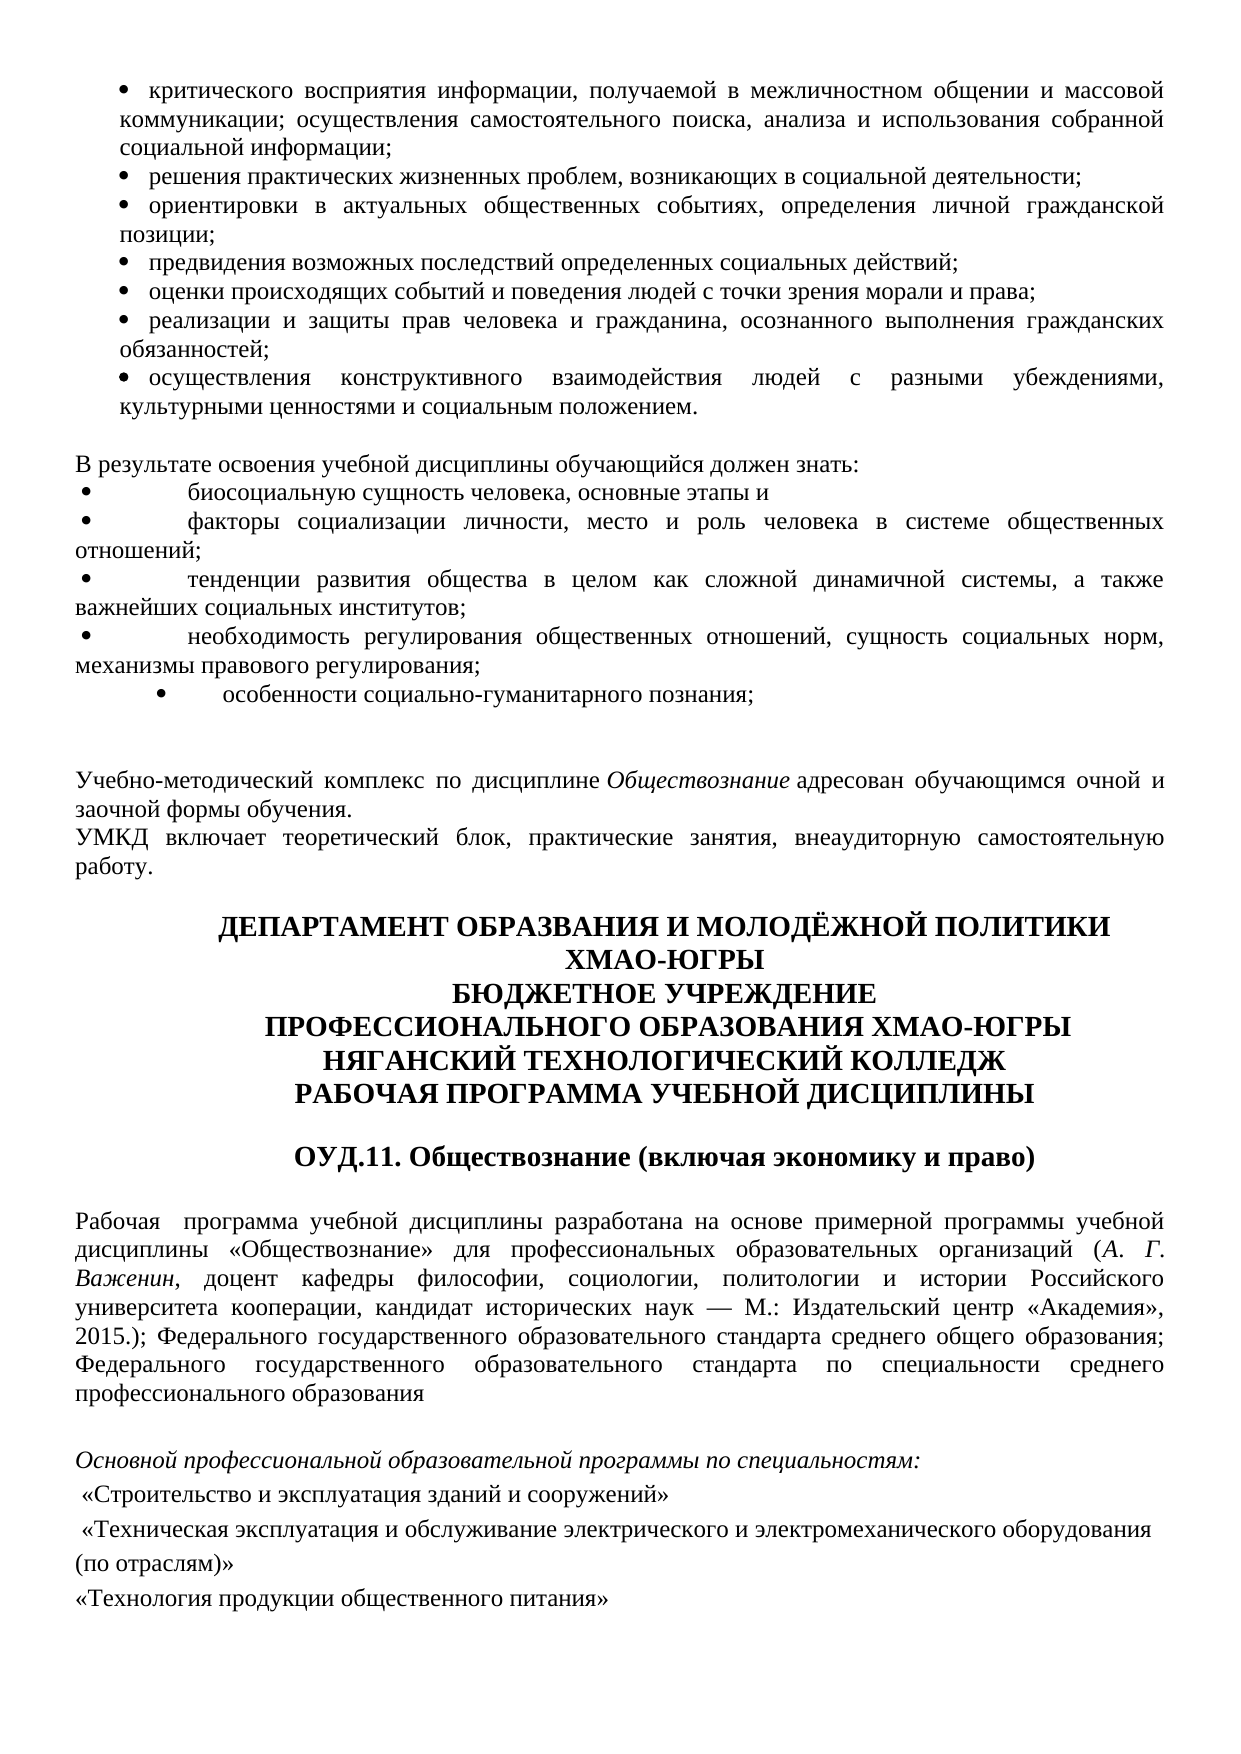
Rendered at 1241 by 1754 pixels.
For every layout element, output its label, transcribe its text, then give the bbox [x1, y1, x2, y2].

text «Техническая эксплуатация и обслуживание электрического и электромеханического оборудования (по отраслям)» [75, 1509, 1164, 1578]
text «Строительство и эксплуатация зданий и сооружений» [75, 1475, 1164, 1509]
text ПРОФЕССИОНАЛЬНОГО ОБРАЗОВАНИЯ ХМАО-ЮГРЫ [164, 1009, 1165, 1043]
text УМКД включает теоретический блок, практические занятия, внеаудиторную самостоятельную работу. [75, 822, 1165, 880]
text НЯГАНСКИЙ ТЕХНОЛОГИЧЕСКИЙ КОЛЛЕДЖ [164, 1043, 1165, 1076]
text ДЕПАРТАМЕНТ ОБРАЗВАНИЯ И МОЛОДЁЖНОЙ ПОЛИТИКИ ХМАО-ЮГРЫ [164, 909, 1165, 976]
list оценки происходящих событий и поведения людей с точки зрения морали и права; [119, 276, 1165, 305]
list критического восприятия информации, получаемой в межличностном общении и массовой коммуникации; осуществления самостоятельного поиска, анализа и использования собранной социальной информации; [119, 75, 1165, 161]
list факторы социализации личности, место и роль человека в системе общественных отношений; [75, 506, 1165, 564]
text В результате освоения учебной дисциплины обучающийся должен знать: [75, 449, 1165, 477]
text Учебно-методический комплекс по дисциплине Обществознание адресован обучающимся очной и заочной формы обучения. [75, 765, 1165, 822]
list ориентировки в актуальных общественных событиях, определения личной гражданской позиции; [119, 190, 1165, 247]
text ОУД.11. Обществознание (включая экономику и право) [164, 1139, 1165, 1172]
text рабочая ПРОГРАММа УЧЕБНОЙ ДИСЦИПЛИНЫ [164, 1076, 1165, 1110]
text БЮДЖЕТНОЕ УЧРЕЖДЕНИЕ [164, 976, 1165, 1009]
list реализации и защиты прав человека и гражданина, осознанного выполнения гражданских обязанностей; [119, 305, 1165, 362]
list тенденции развития общества в целом как сложной динамичной системы, а также важнейших социальных институтов; [75, 564, 1165, 621]
list необходимость регулирования общественных отношений, сущность социальных норм, механизмы правового регулирования; [75, 621, 1165, 679]
list предвидения возможных последствий определенных социальных действий; [119, 247, 1165, 276]
list особенности социально-гуманитарного познания; [150, 679, 1165, 707]
text Рабочая программа учебной дисциплины разработана на основе примерной программы учебной дисциплины «Обществознание» для профессиональных образовательных организаций (А. Г. Важенин, доцент кафедры философии, социологии, политологии и истории Российского университета кооперации, кандидат исторических наук — М.: Издательский центр «Академия», 2015.); Федерального государственного образовательного стандарта среднего общего образования; Федерального государственного образовательного стандарта по специальности среднего профессионального образования [75, 1206, 1165, 1407]
text «Технология продукции общественного питания» [75, 1578, 1164, 1613]
list осуществления конструктивного взаимодействия людей с разными убеждениями, культурными ценностями и социальным положением. [119, 362, 1165, 420]
text Основной профессиональной образовательной программы по специальностям: [75, 1441, 1164, 1475]
list решения практических жизненных проблем, возникающих в социальной деятельности; [119, 161, 1165, 190]
list биосоциальную сущность человека, основные этапы и [75, 477, 1165, 506]
